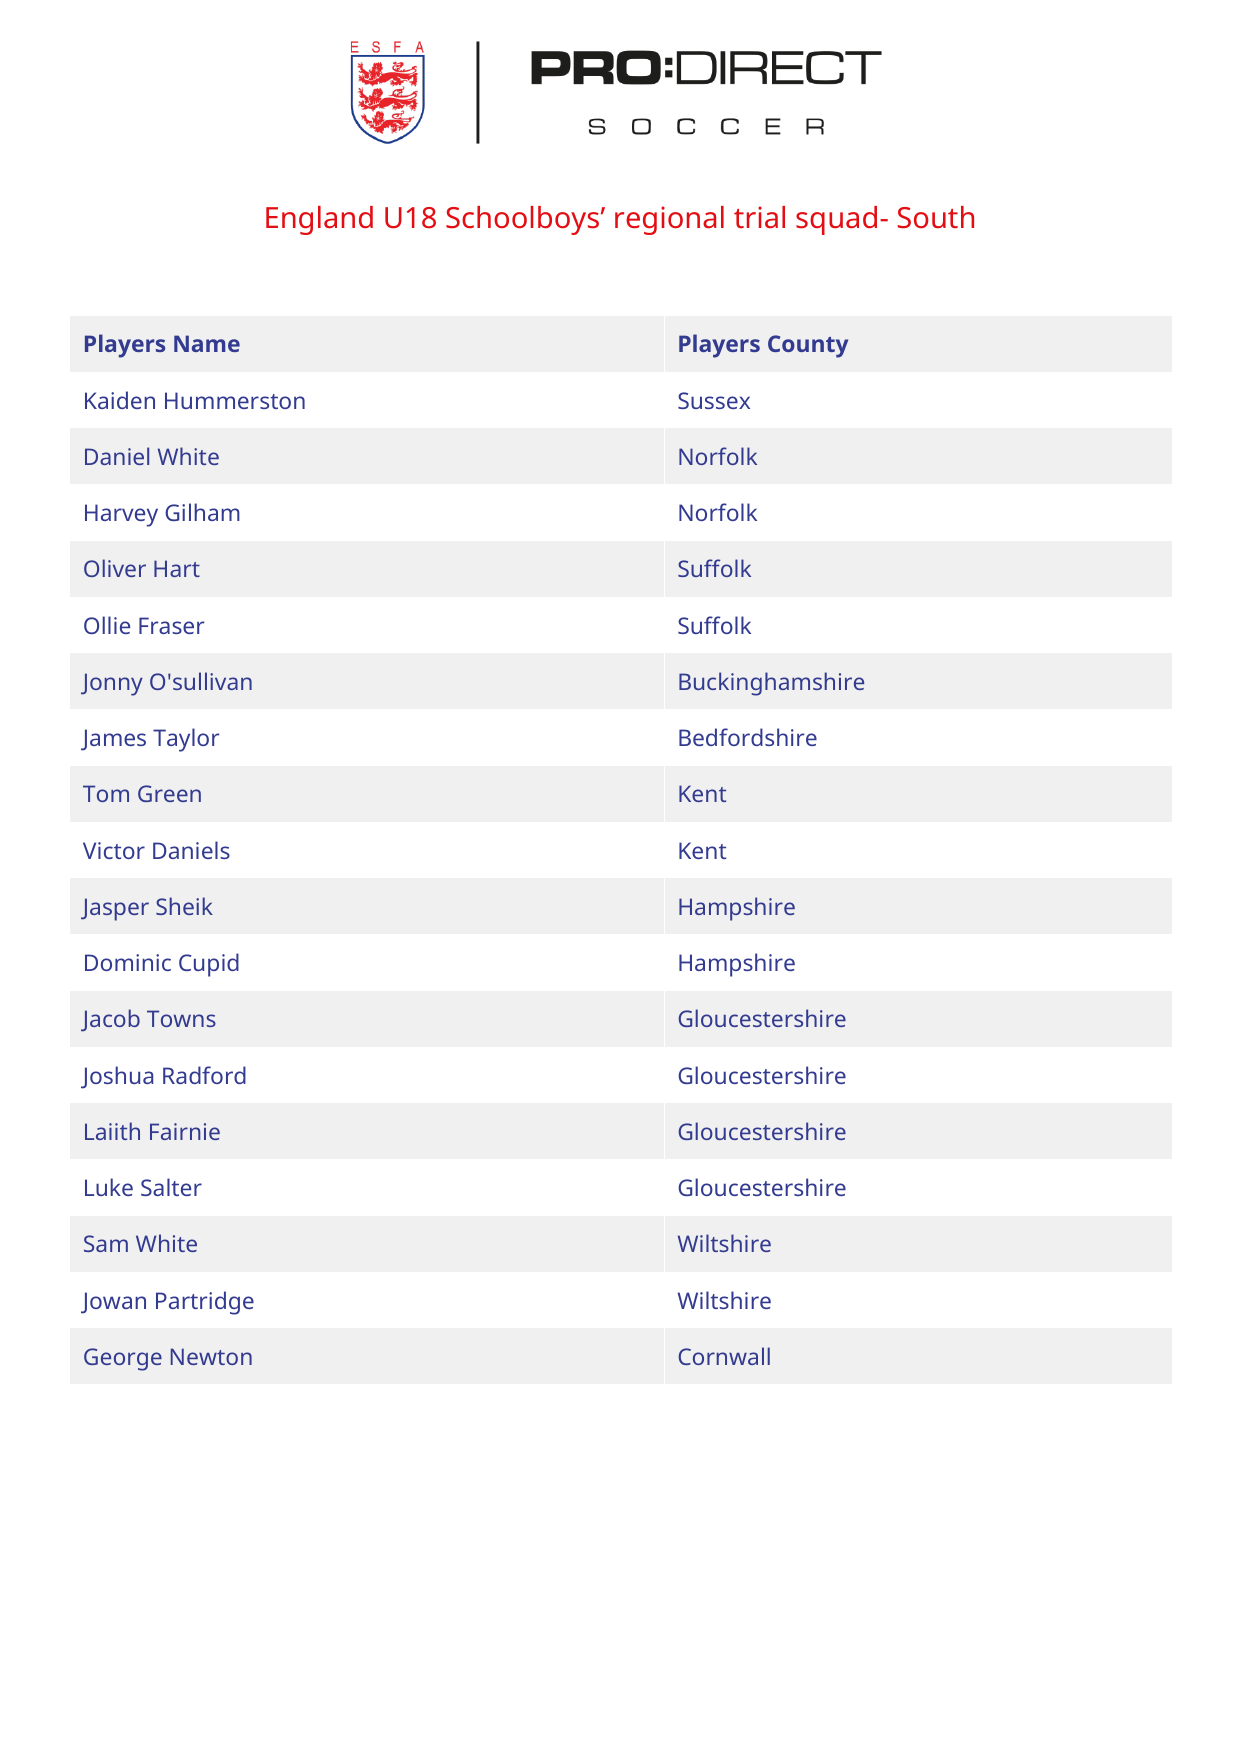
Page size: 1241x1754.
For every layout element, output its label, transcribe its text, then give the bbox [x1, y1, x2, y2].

table_cell Gloucestershire [665, 1160, 1172, 1216]
table_cell Sam White [70, 1216, 664, 1272]
table_cell Victor Daniels [70, 822, 664, 878]
table_cell Kent [665, 822, 1172, 878]
table_cell Kent [665, 766, 1172, 822]
table_cell Jacob Towns [70, 991, 664, 1047]
table_cell Suffolk [665, 597, 1172, 653]
table_cell George Newton [70, 1328, 664, 1384]
table_cell Hampshire [665, 935, 1172, 991]
table_cell Norfolk [665, 428, 1172, 484]
table_cell Oliver Hart [70, 541, 664, 597]
table_cell Sussex [665, 372, 1172, 428]
table_cell Tom Green [70, 766, 664, 822]
table_cell Jasper Sheik [70, 878, 664, 934]
table_header Players Name [70, 316, 664, 372]
picture [343, 37, 897, 150]
table_cell Gloucestershire [665, 1047, 1172, 1103]
table_cell Bedfordshire [665, 710, 1172, 766]
table_cell Jonny O'sullivan [70, 653, 664, 709]
table_cell Norfolk [665, 485, 1172, 541]
text England U18 Schoolboys’ regional trial squad- South [150, 197, 1090, 237]
table_cell Laiith Fairnie [70, 1103, 664, 1159]
table_cell Joshua Radford [70, 1047, 664, 1103]
table_cell Buckinghamshire [665, 653, 1172, 709]
table_cell Luke Salter [70, 1160, 664, 1216]
table_cell Dominic Cupid [70, 935, 664, 991]
table_cell Suffolk [665, 541, 1172, 597]
table_cell Wiltshire [665, 1216, 1172, 1272]
table_cell Daniel White [70, 428, 664, 484]
table_cell Gloucestershire [665, 1103, 1172, 1159]
table_cell Hampshire [665, 878, 1172, 934]
table_cell Wiltshire [665, 1272, 1172, 1328]
table_cell Cornwall [665, 1328, 1172, 1384]
table_cell Kaiden Hummerston [70, 372, 664, 428]
table_cell Gloucestershire [665, 991, 1172, 1047]
table_cell Ollie Fraser [70, 597, 664, 653]
table_cell Harvey Gilham [70, 485, 664, 541]
table_cell Jowan Partridge [70, 1272, 664, 1328]
table_header Players County [665, 316, 1172, 372]
table_cell James Taylor [70, 710, 664, 766]
